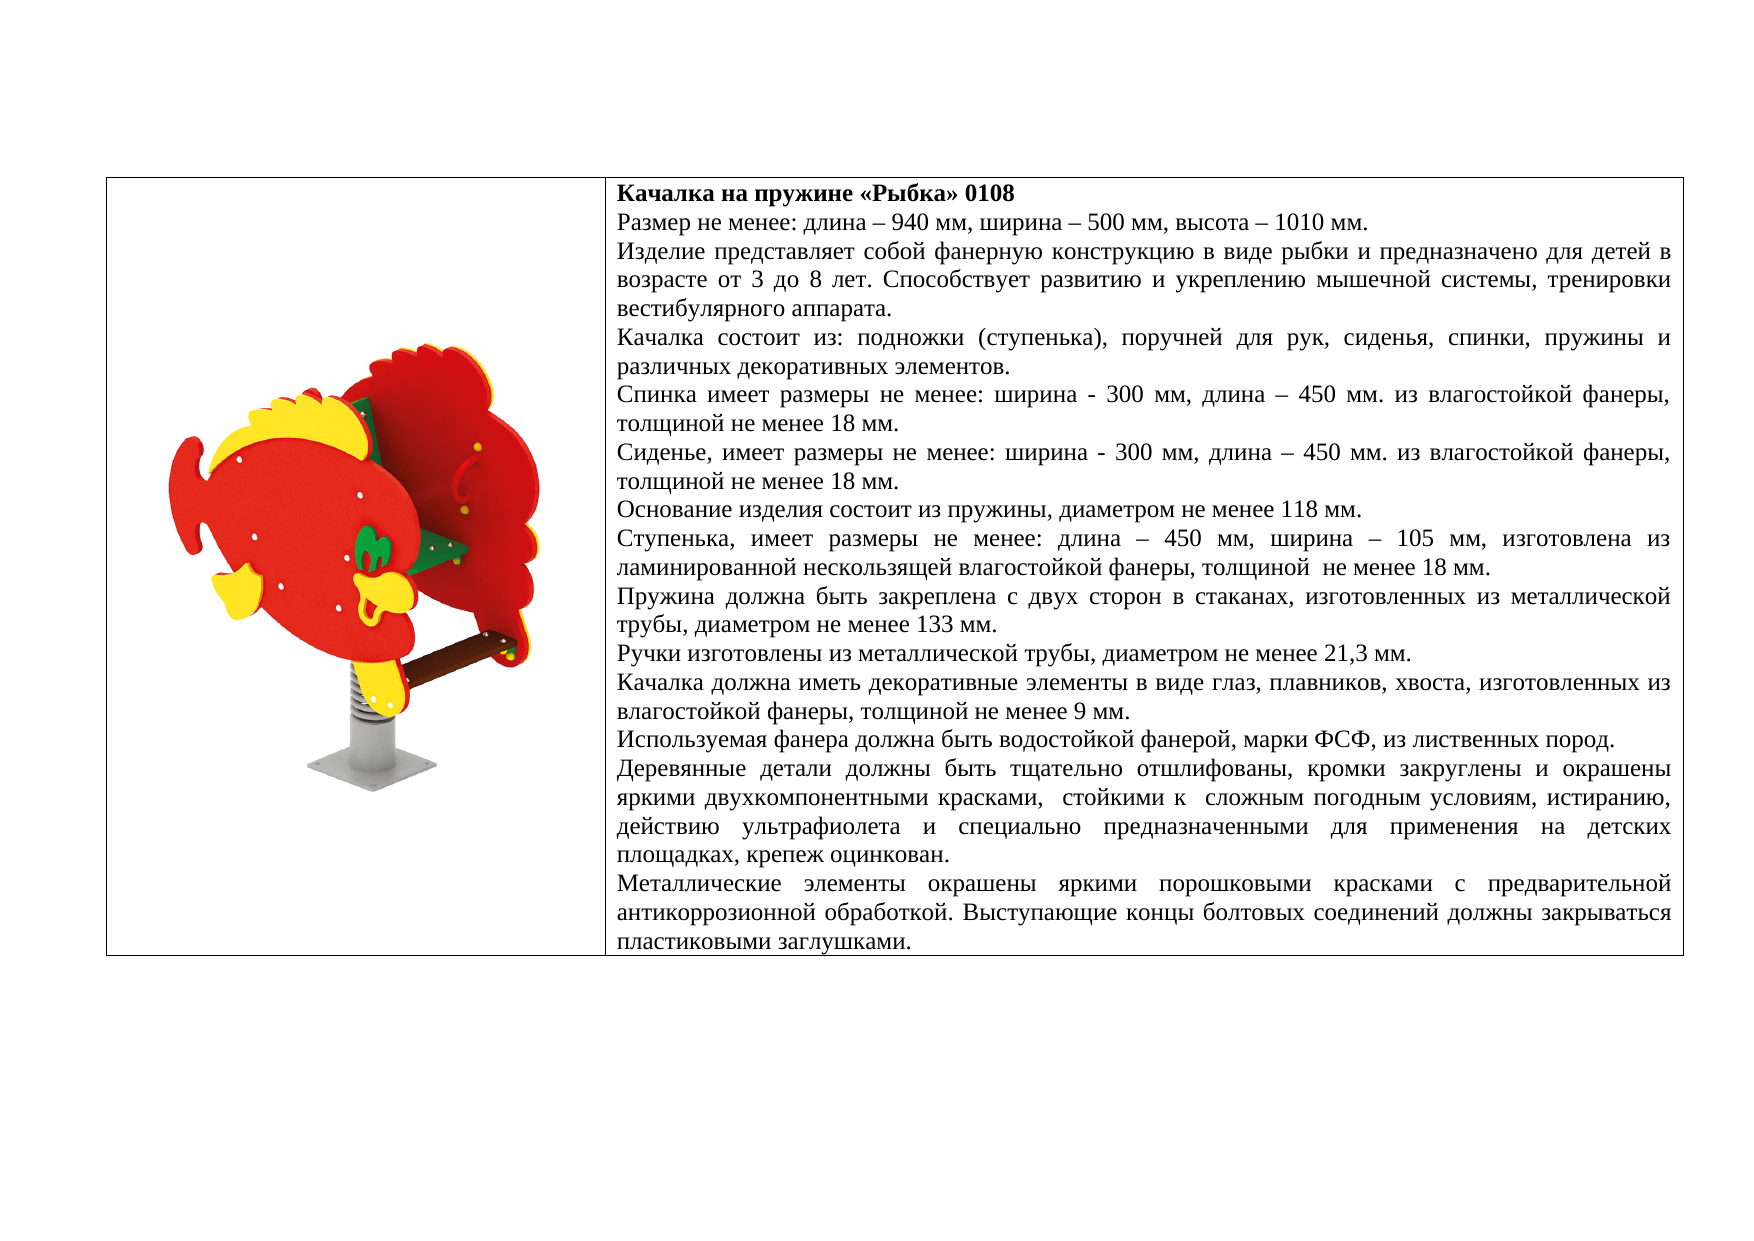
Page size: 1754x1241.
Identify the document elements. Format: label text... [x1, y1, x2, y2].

table_header [107, 178, 605, 954]
picture [160, 336, 553, 797]
table_header Качалка на пружине «Рыбка» 0108 Размер не менее: длина – 940 мм, ширина – 500 мм, высота – 1010 мм. Изделие представляет собой фанерную конструкцию в виде рыбки и предназначено для детей в возрасте от 3 до 8 лет. Способствует развитию и укреплению мышечной системы, тренировки вестибулярного аппарата. Качалка состоит из: подножки (ступенька), поручней для рук, сиденья, спинки, пружины и различных декоративных элементов. Спинка имеет размеры не менее: ширина - 300 мм, длина – 450 мм. из влагостойкой фанеры, толщиной не менее 18 мм. Сиденье, имеет размеры не менее: ширина - 300 мм, длина – 450 мм. из влагостойкой фанеры, толщиной не менее 18 мм. Основание изделия состоит из пружины, диаметром не менее 118 мм. Ступенька, имеет размеры не менее: длина – 450 мм, ширина – 105 мм, изготовлена из ламинированной нескользящей влагостойкой фанеры, толщиной не менее 18 мм. Пружина должна быть закреплена с двух сторон в стаканах, изготовленных из металлической трубы, диаметром не менее 133 мм. Ручки изготовлены из металлической трубы, диаметром не менее 21,3 мм. Качалка должна иметь декоративные элементы в виде глаз, плавников, хвоста, изготовленных из влагостойкой фанеры, толщиной не менее 9 мм. Используемая фанера должна быть водостойкой фанерой, марки ФСФ, из лиственных пород. Деревянные детали должны быть тщательно отшлифованы, кромки закруглены и окрашены яркими двухкомпонентными красками, стойкими к сложным погодным условиям, истиранию, действию ультрафиолета и специально предназначенными для применения на детских площадках, крепеж оцинкован. Металлические элементы окрашены яркими порошковыми красками с предварительной антикоррозионной обработкой. Выступающие концы болтовых соединений должны закрываться пластиковыми заглушками. [606, 178, 1683, 954]
